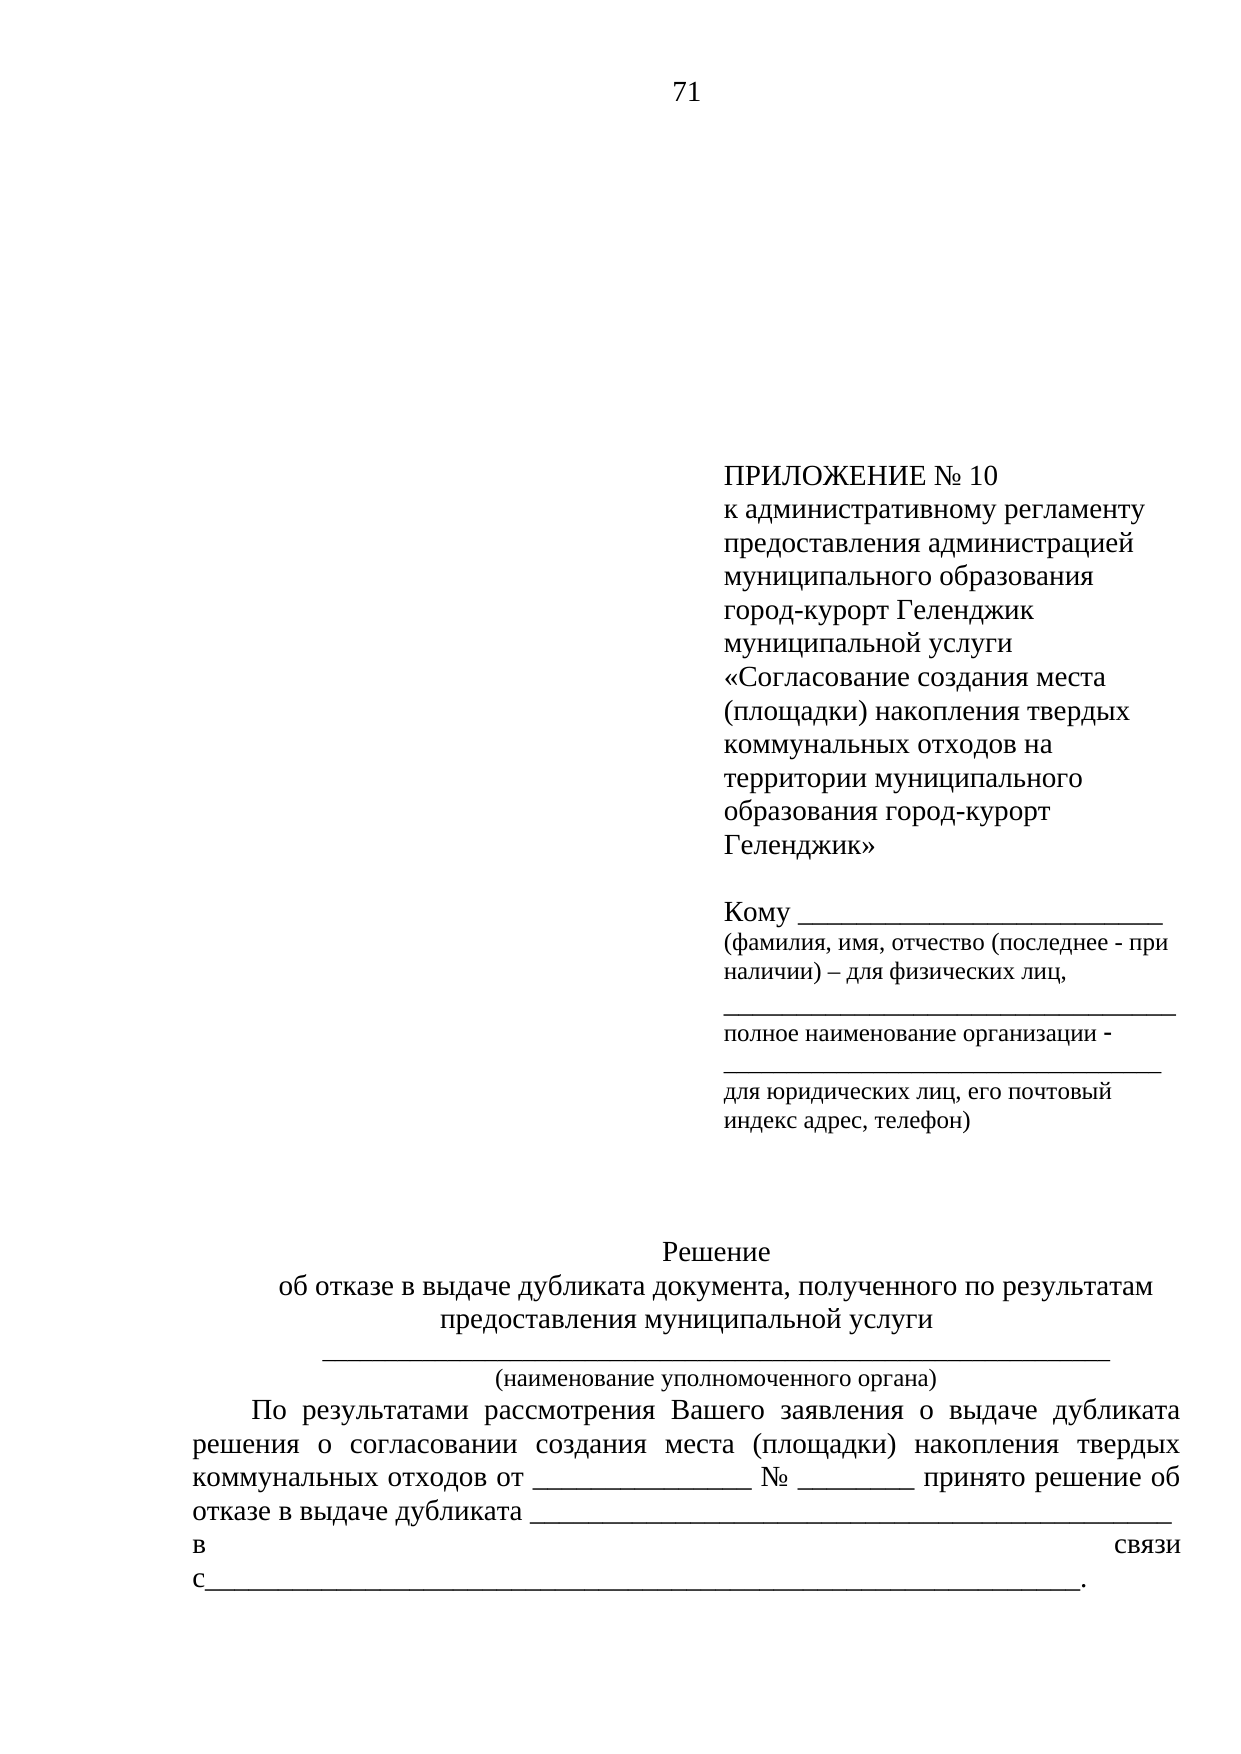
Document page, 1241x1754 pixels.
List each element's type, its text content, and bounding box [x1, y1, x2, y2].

text Кому _________________________ [723, 894, 1181, 927]
text Решение [192, 1234, 1181, 1268]
text _______________________________________________________________ [192, 1335, 1181, 1363]
text (фамилия, имя, отчество (последнее - при наличии) – для физических лиц, [723, 927, 1181, 985]
text к административному регламенту предоставления администрацией муниципального образования город-курорт Геленджик муниципальной услуги «Согласование создания места (площадки) накопления твердых коммунальных отходов на территории муниципального образования город-курорт Геленджик» [723, 491, 1181, 860]
text полное наименование организации [723, 1018, 1181, 1047]
text об отказе в выдаче дубликата документа, полученного по результатам предоставления муниципальной услуги [192, 1268, 1181, 1335]
text (наименование уполномоченного органа) [192, 1363, 1181, 1392]
text в связи с____________________________________________________________. [192, 1526, 1181, 1593]
text _______________________________ [723, 985, 1181, 1018]
text ___________________________________ [723, 1047, 1181, 1076]
text Приложение № 10 [723, 458, 1181, 491]
text По результатами рассмотрения Вашего заявления о выдаче дубликата решения о согласовании создания места (площадки) накопления твердых коммунальных отходов от _______________ № ________ принято решение об отказе в выдаче дубликата ____________________________________________ [192, 1392, 1181, 1526]
text для юридических лиц, его почтовый индекс адрес, телефон) [723, 1076, 1181, 1133]
